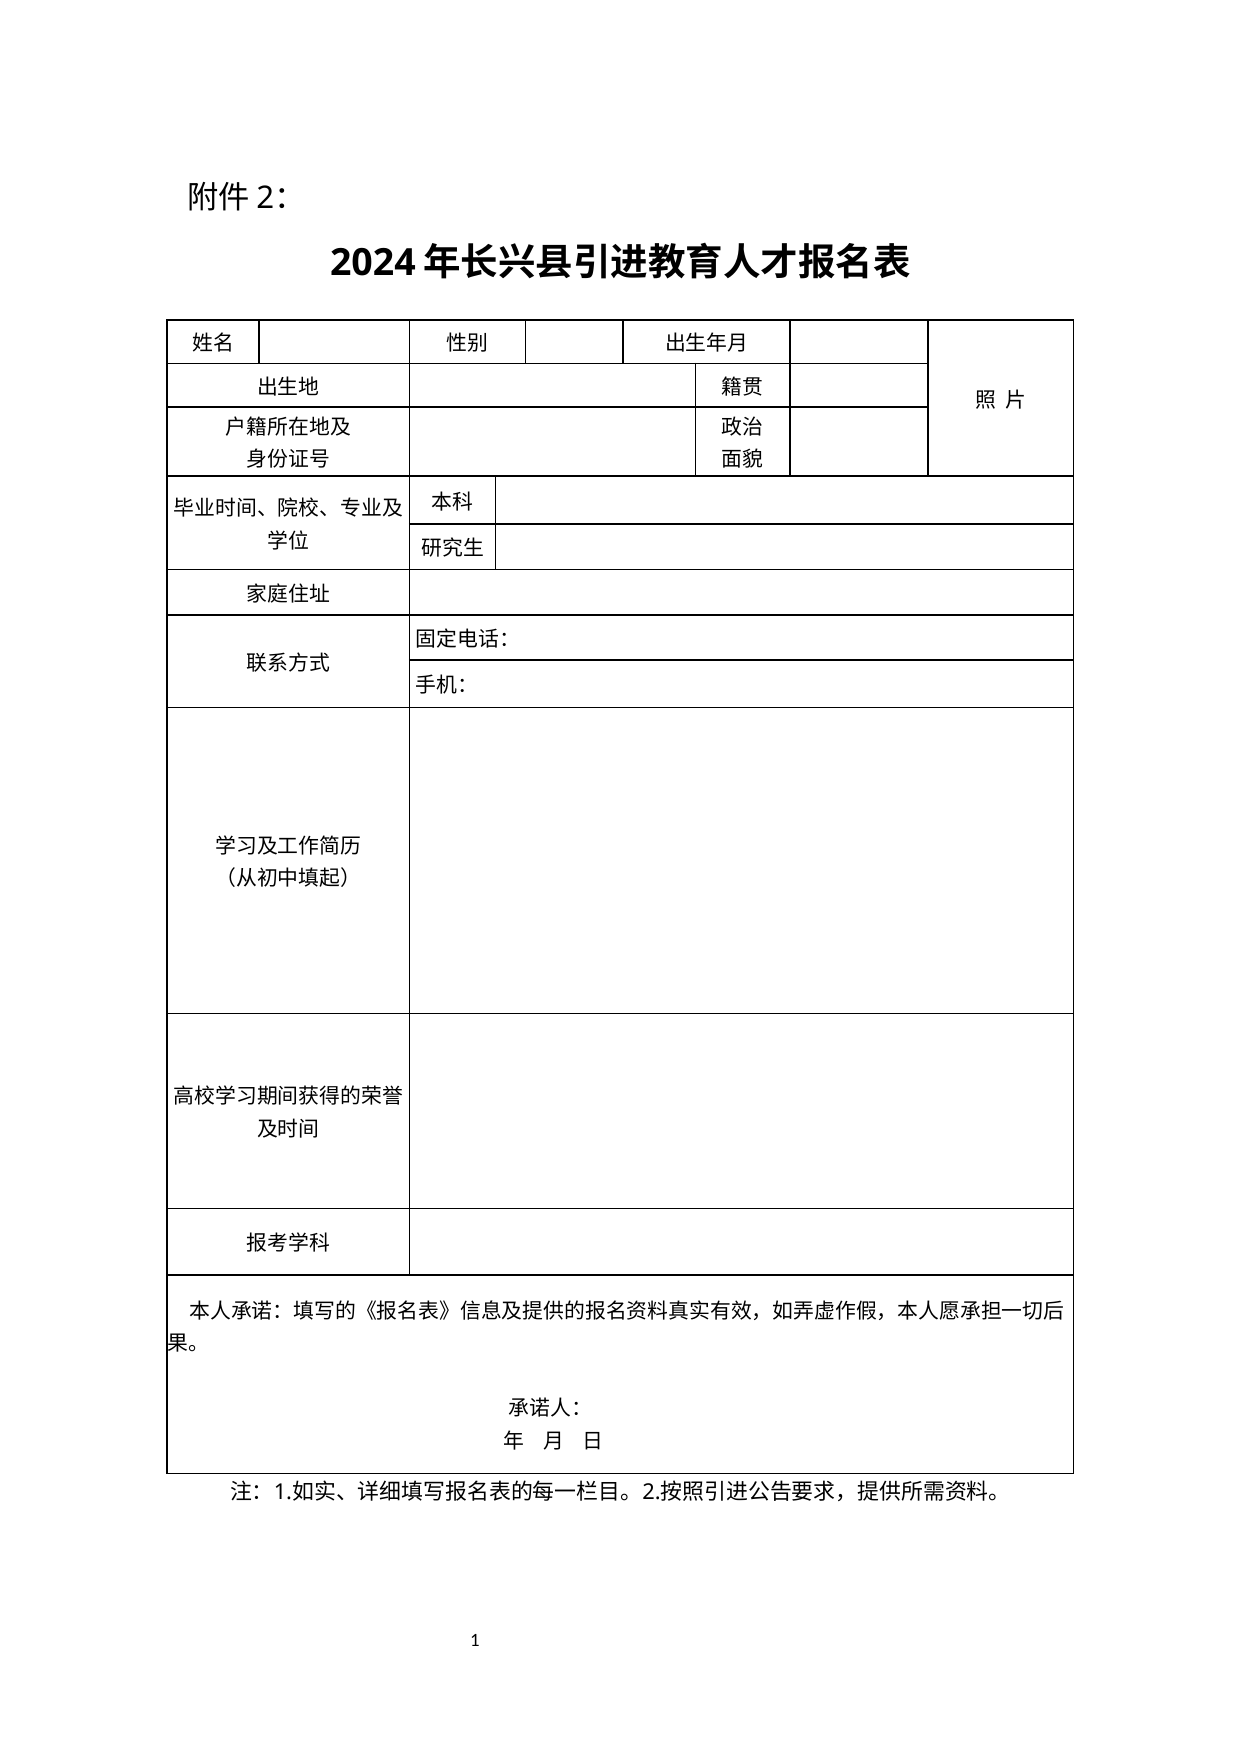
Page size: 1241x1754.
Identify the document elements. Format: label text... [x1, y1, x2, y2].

table_cell [791, 364, 927, 406]
text 附件2： [187, 162, 1053, 227]
table_header 性别 [410, 321, 525, 363]
table_cell [496, 477, 1073, 523]
table_cell 出生地 [168, 364, 409, 406]
table_cell 报考学科 [168, 1209, 409, 1274]
table_cell 家庭住址 [168, 570, 409, 614]
table_header [526, 321, 622, 363]
table_header 姓名 [168, 321, 258, 363]
table_cell 本人承诺：填写的《报名表》信息及提供的报名资料真实有效，如弄虚作假，本人愿承担一切后果。 承诺人： 年 月 日 [168, 1276, 1073, 1472]
table_cell 手机： [410, 661, 1073, 707]
table_cell [410, 364, 695, 406]
table_cell 政治 面貌 [696, 408, 789, 475]
table_cell [410, 1209, 1073, 1274]
table_cell 学习及工作简历 （从初中填起） [168, 708, 409, 1012]
table_cell 籍贯 [696, 364, 789, 406]
table_cell [410, 708, 1073, 1012]
table_cell [791, 408, 927, 475]
table_header [791, 321, 927, 363]
table_cell 本科 [410, 477, 495, 523]
text 2024年长兴县引进教育人才报名表 [187, 227, 1053, 292]
table_cell [410, 1014, 1073, 1207]
table_cell [410, 570, 1073, 614]
table_cell 高校学习期间获得的荣誉及时间 [168, 1014, 409, 1207]
table_header [260, 321, 409, 363]
table_cell [496, 525, 1073, 568]
table_cell 毕业时间、院校、专业及学位 [168, 477, 409, 568]
table_cell 固定电话： [410, 616, 1073, 659]
table_cell 研究生 [410, 525, 495, 568]
table_cell 户籍所在地及 身份证号 [168, 408, 409, 475]
text 注：1.如实、详细填写报名表的每一栏目。2.按照引进公告要求，提供所需资料。 [187, 1474, 1053, 1507]
table_cell [410, 408, 695, 475]
table_header 照 片 [929, 321, 1073, 475]
table_cell 联系方式 [168, 616, 409, 707]
table_header 出生年月 [624, 321, 789, 363]
